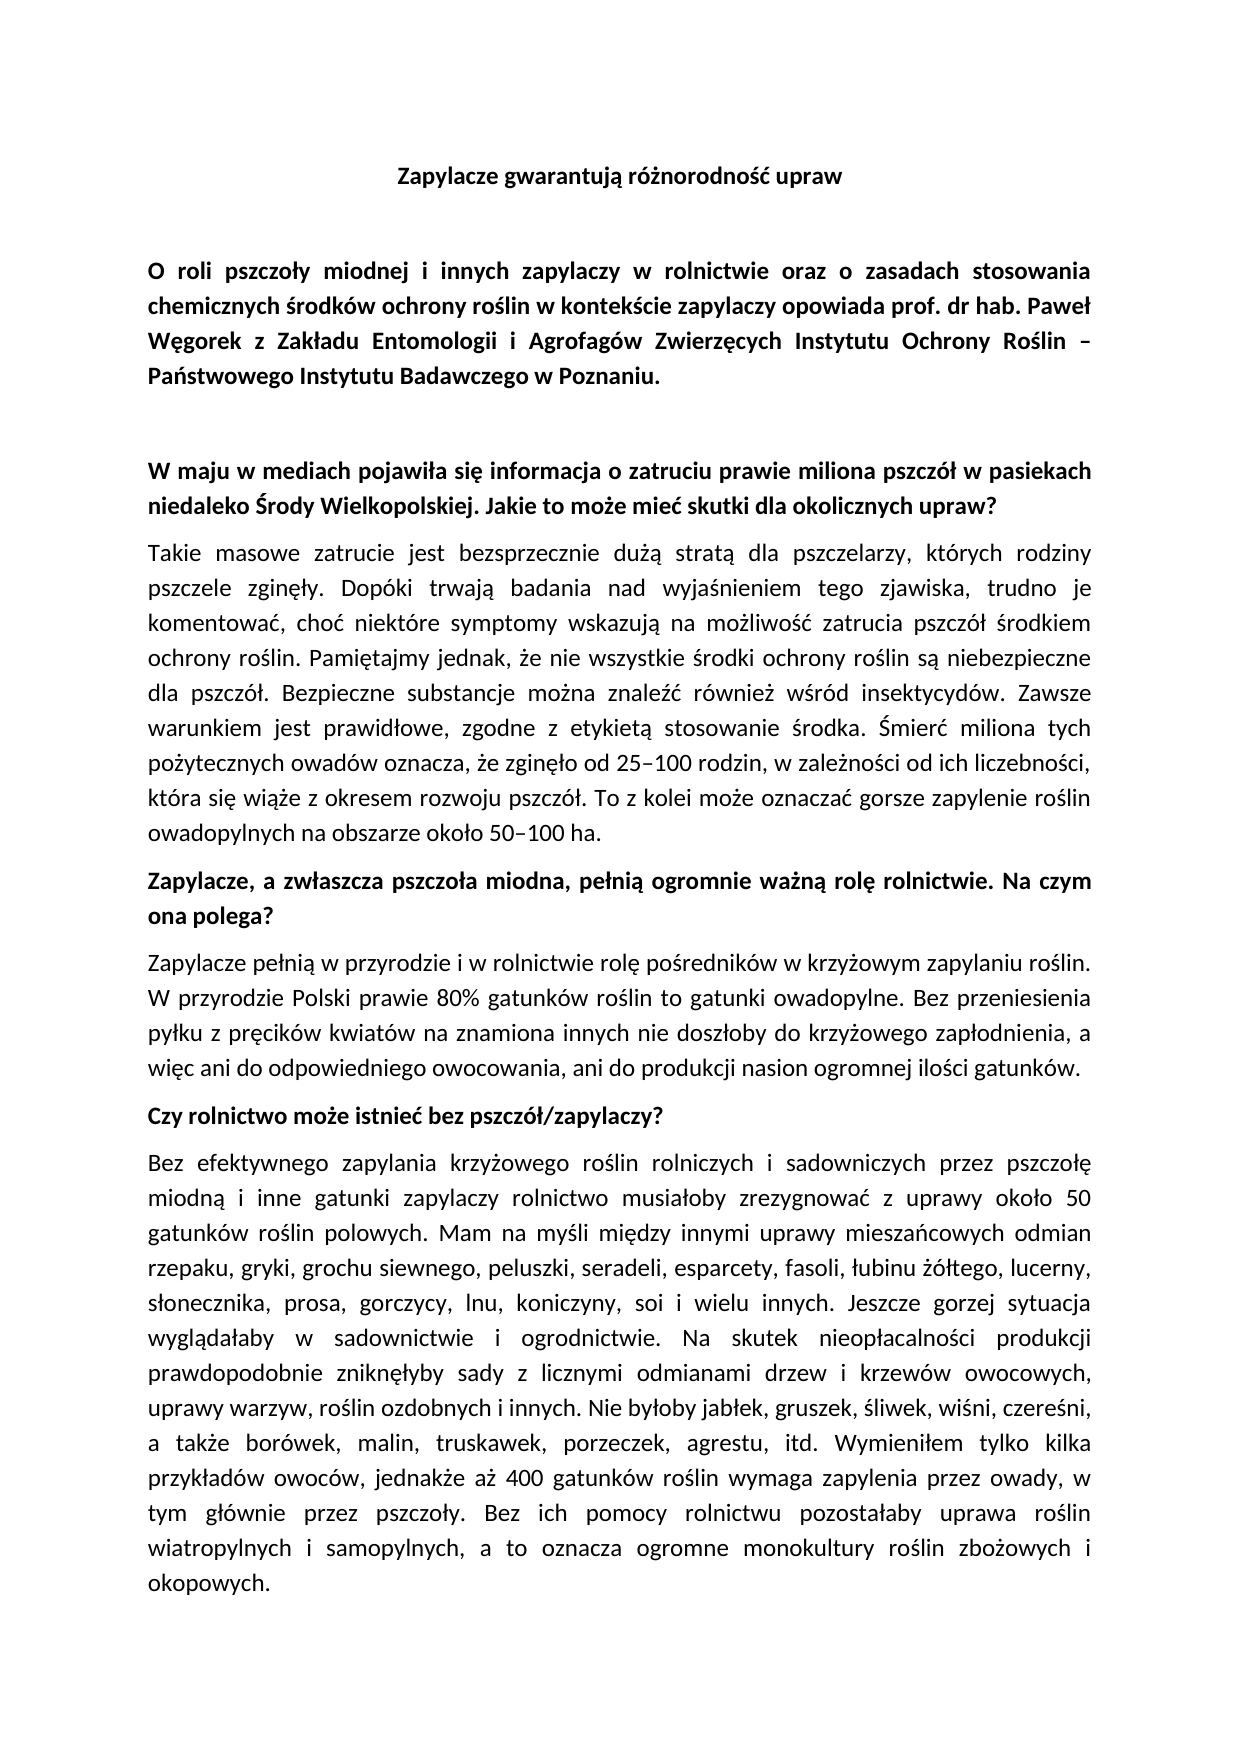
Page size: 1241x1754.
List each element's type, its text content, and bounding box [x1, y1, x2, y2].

text Bez efektywnego zapylania krzyżowego roślin rolniczych i sadowniczych przez pszczołę miodną i inne gatunki zapylaczy rolnictwo musiałoby zrezygnować z uprawy około 50 gatunków roślin polowych. Mam na myśli między innymi uprawy mieszańcowych odmian rzepaku, gryki, grochu siewnego, peluszki, seradeli, esparcety, fasoli, łubinu żółtego, lucerny, słonecznika, prosa, gorczycy, lnu, koniczyny, soi i wielu innych. Jeszcze gorzej sytuacja wyglądałaby w sadownictwie i ogrodnictwie. Na skutek nieopłacalności produkcji prawdopodobnie zniknęłyby sady z licznymi odmianami drzew i krzewów owocowych, uprawy warzyw, roślin ozdobnych i innych. Nie byłoby jabłek, gruszek, śliwek, wiśni, czereśni, a także borówek, malin, truskawek, porzeczek, agrestu, itd. Wymieniłem tylko kilka przykładów owoców, jednakże aż 400 gatunków roślin wymaga zapylenia przez owady, w tym głównie przez pszczoły. Bez ich pomocy rolnictwu pozostałaby uprawa roślin wiatropylnych i samopylnych, a to oznacza ogromne monokultury roślin zbożowych i okopowych. [148, 1148, 1093, 1598]
text Zapylacze pełnią w przyrodzie i w rolnictwie rolę pośredników w krzyżowym zapylaniu roślin. W przyrodzie Polski prawie 80% gatunków roślin to gatunki owadopylne. Bez przeniesienia pyłku z pręcików kwiatów na znamiona innych nie doszłoby do krzyżowego zapłodnienia, a więc ani do odpowiedniego owocowania, ani do produkcji nasion ogromnej ilości gatunków. [148, 948, 1093, 1083]
text Czy rolnictwo może istnieć bez pszczół/zapylaczy? [148, 1100, 1093, 1131]
text W maju w mediach pojawiła się informacja o zatruciu prawie miliona pszczół w pasiekach niedaleko Środy Wielkopolskiej. Jakie to może mieć skutki dla okolicznych upraw? [148, 455, 1093, 521]
text Takie masowe zatrucie jest bezsprzecznie dużą stratą dla pszczelarzy, których rodziny pszczele zginęły. Dopóki trwają badania nad wyjaśnieniem tego zjawiska, trudno je komentować, choć niektóre symptomy wskazują na możliwość zatrucia pszczół środkiem ochrony roślin. Pamiętajmy jednak, że nie wszystkie środki ochrony roślin są niebezpieczne dla pszczół. Bezpieczne substancje można znaleźć również wśród insektycydów. Zawsze warunkiem jest prawidłowe, zgodne z etykietą stosowanie środka. Śmierć miliona tych pożytecznych owadów oznacza, że zginęło od 25–100 rodzin, w zależności od ich liczebności, która się wiąże z okresem rozwoju pszczół. To z kolei może oznaczać gorsze zapylenie roślin owadopylnych na obszarze około 50–100 ha. [148, 538, 1093, 848]
text Zapylacze gwarantują różnorodność upraw [148, 160, 1093, 191]
text Zapylacze, a zwłaszcza pszczoła miodna, pełnią ogromnie ważną rolę rolnictwie. Na czym ona polega? [148, 865, 1093, 931]
text O roli pszczoły miodnej i innych zapylaczy w rolnictwie oraz o zasadach stosowania chemicznych środków ochrony roślin w kontekście zapylaczy opowiada prof. dr hab. Paweł Węgorek z Zakładu Entomologii i Agrofagów Zwierzęcych Instytutu Ochrony Roślin – Państwowego Instytutu Badawczego w Poznaniu. [148, 255, 1093, 391]
